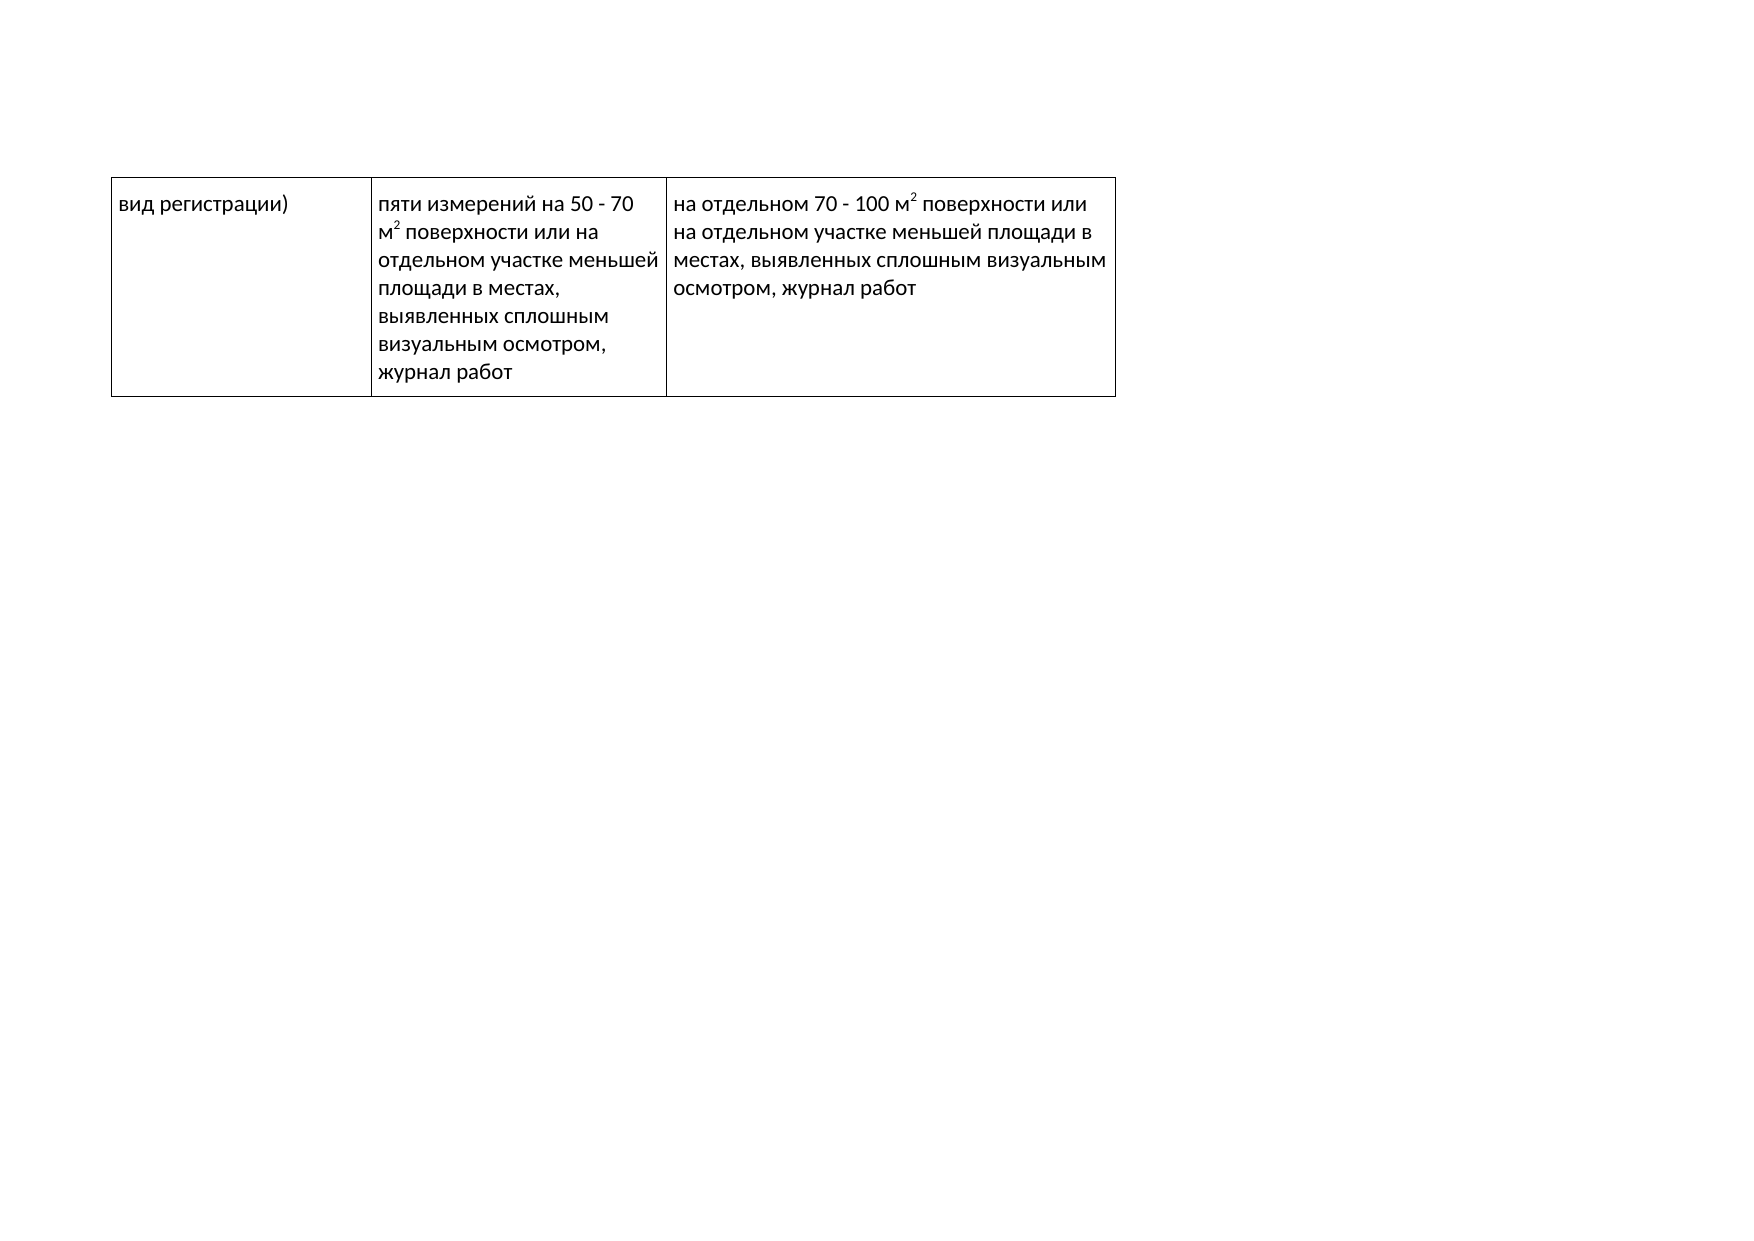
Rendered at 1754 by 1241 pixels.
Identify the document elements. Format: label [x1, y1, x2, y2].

table_cell [112, 178, 371, 396]
table_cell [667, 178, 1115, 396]
table_cell [372, 178, 666, 396]
